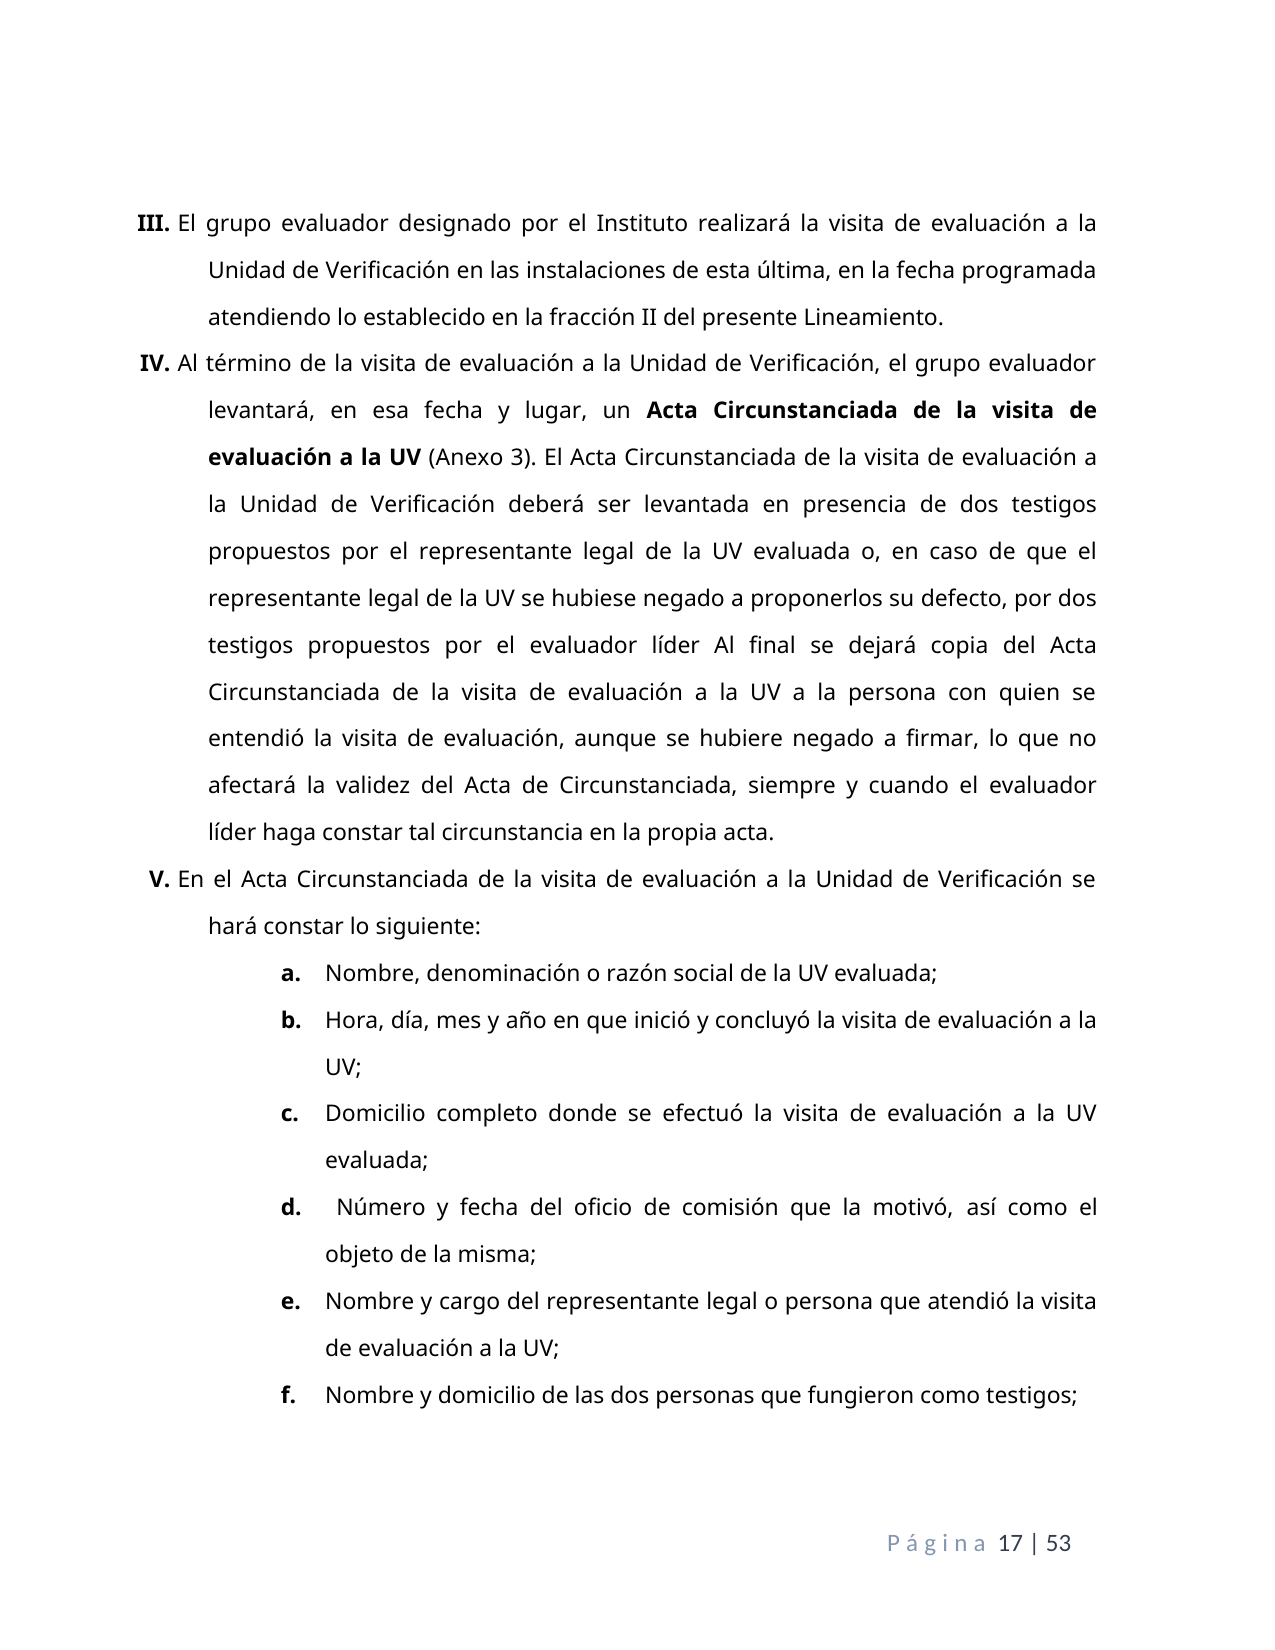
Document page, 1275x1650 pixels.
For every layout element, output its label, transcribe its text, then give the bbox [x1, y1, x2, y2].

list Número y fecha del oficio de comisión que la motivó, así como el objeto de la misma; [281, 1191, 1098, 1269]
list Domicilio completo donde se efectuó la visita de evaluación a la UV evaluada; [281, 1097, 1098, 1176]
list Nombre y domicilio de las dos personas que fungieron como testigos; [281, 1379, 1098, 1410]
list El grupo evaluador designado por el Instituto realizará la visita de evaluación a la Unidad de Verificación en las instalaciones de esta última, en la fecha programada atendiendo lo establecido en la fracción II del presente Lineamiento. [170, 207, 1098, 332]
list Nombre y cargo del representante legal o persona que atendió la visita de evaluación a la UV; [281, 1285, 1098, 1363]
list En el Acta Circunstanciada de la visita de evaluación a la Unidad de Verificación se hará constar lo siguiente: [170, 863, 1098, 941]
list Al término de la visita de evaluación a la Unidad de Verificación, el grupo evaluador levantará, en esa fecha y lugar, un Acta Circunstanciada de la visita de evaluación a la UV (Anexo 3). El Acta Circunstanciada de la visita de evaluación a la Unidad de Verificación deberá ser levantada en presencia de dos testigos propuestos por el representante legal de la UV evaluada o, en caso de que el representante legal de la UV se hubiese negado a proponerlos su defecto, por dos testigos propuestos por el evaluador líder Al final se dejará copia del Acta Circunstanciada de la visita de evaluación a la UV a la persona con quien se entendió la visita de evaluación, aunque se hubiere negado a firmar, lo que no afectará la validez del Acta de Circunstanciada, siempre y cuando el evaluador líder haga constar tal circunstancia en la propia acta. [170, 347, 1098, 847]
list Hora, día, mes y año en que inició y concluyó la visita de evaluación a la UV; [281, 1004, 1098, 1082]
list Nombre, denominación o razón social de la UV evaluada; [281, 957, 1098, 988]
